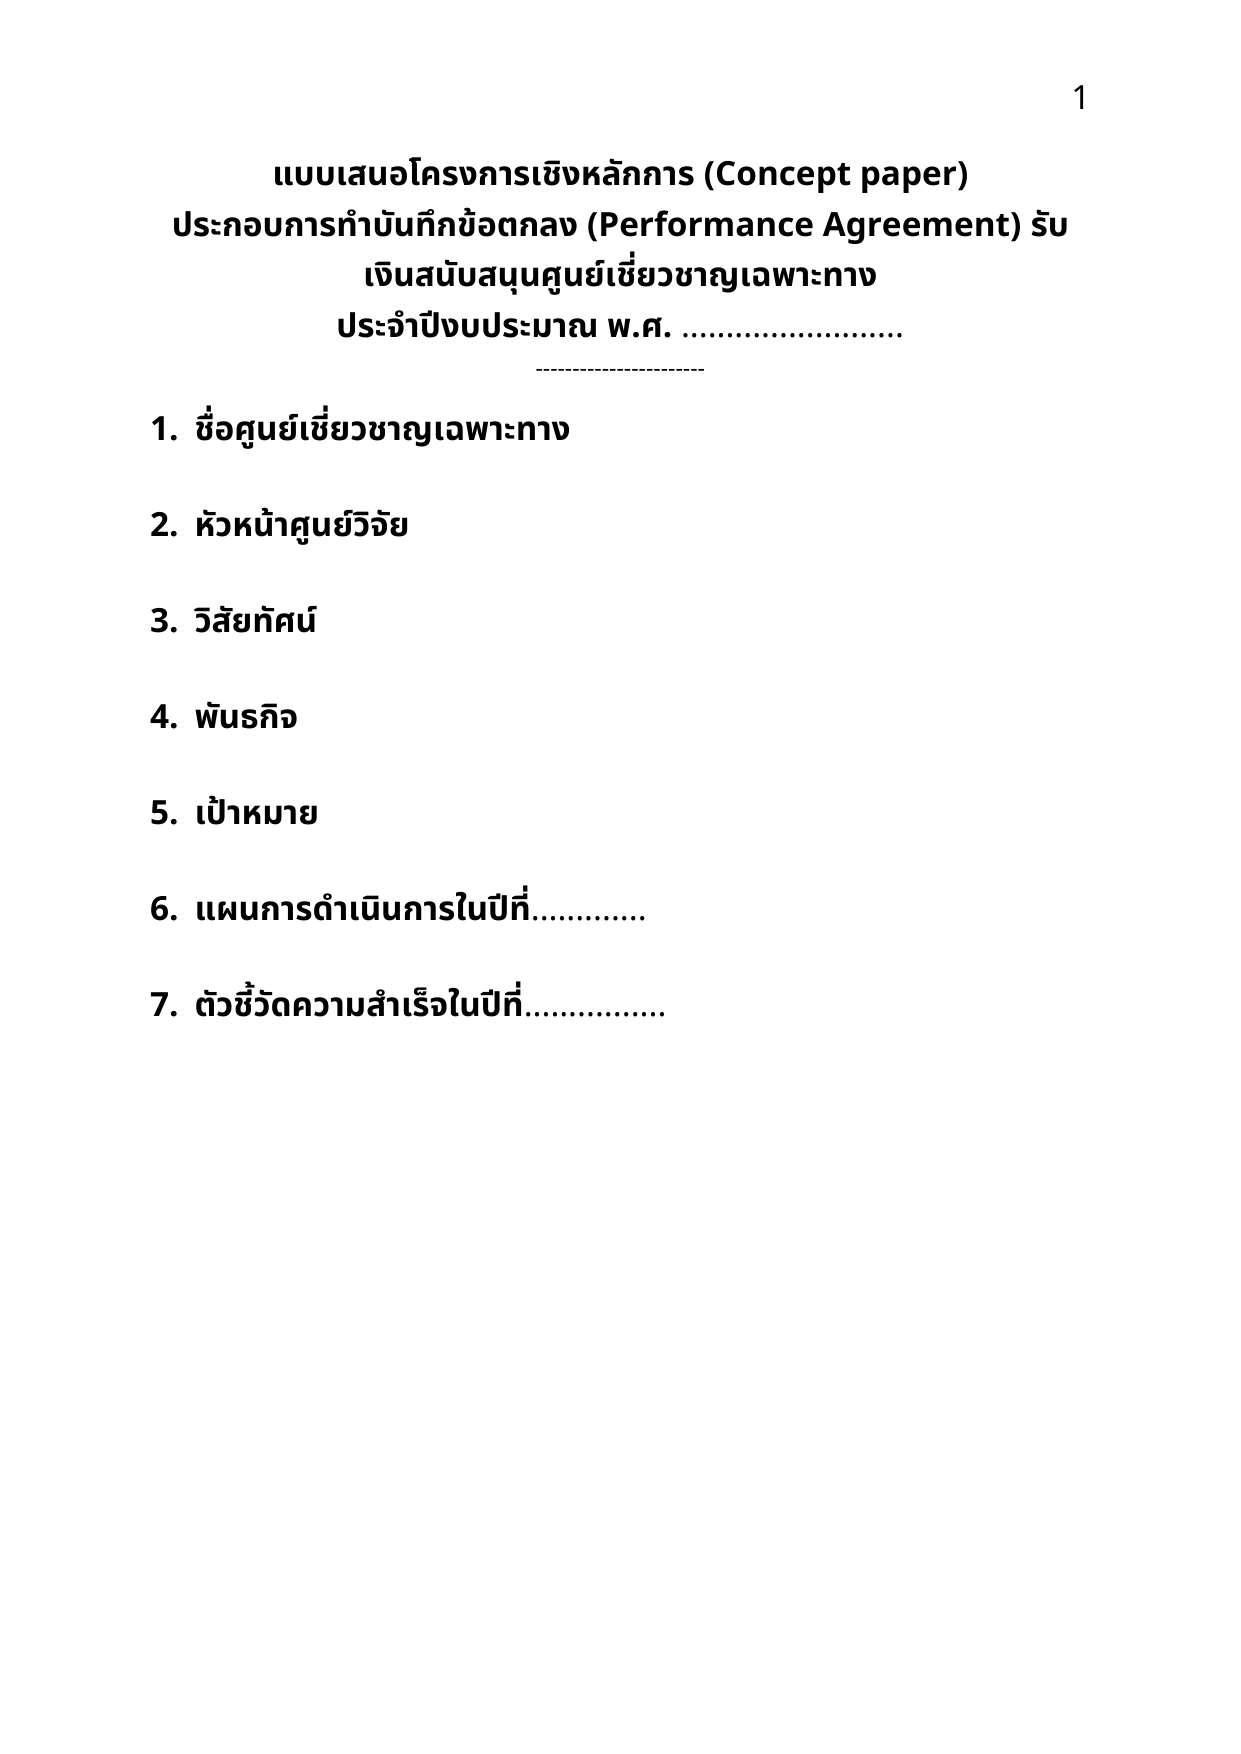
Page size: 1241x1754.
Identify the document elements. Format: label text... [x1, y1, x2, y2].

list เป้าหมาย [150, 788, 1090, 839]
list วิสัยทัศน์ [150, 596, 1090, 647]
list พันธกิจ [150, 692, 1090, 743]
list ชื่อศูนย์เชี่ยวชาญเฉพาะทาง [150, 404, 1090, 455]
list หัวหน้าศูนย์วิจัย [150, 500, 1090, 551]
list ตัวชี้วัดความสำเร็จในปีที่................ [150, 981, 1090, 1031]
text แบบเสนอโครงการเชิงหลักการ (Concept paper) ประกอบการทำบันทึกข้อตกลง (Performance Agreement) รับเงินสนับสนุนศูนย์เชี่ยวชาญเฉพาะทาง [150, 150, 1090, 302]
text ----------------------- [150, 352, 1090, 383]
list แผนการดำเนินการในปีที่............. [150, 884, 1090, 935]
text ประจำปีงบประมาณ พ.ศ. ......................... [150, 302, 1090, 352]
